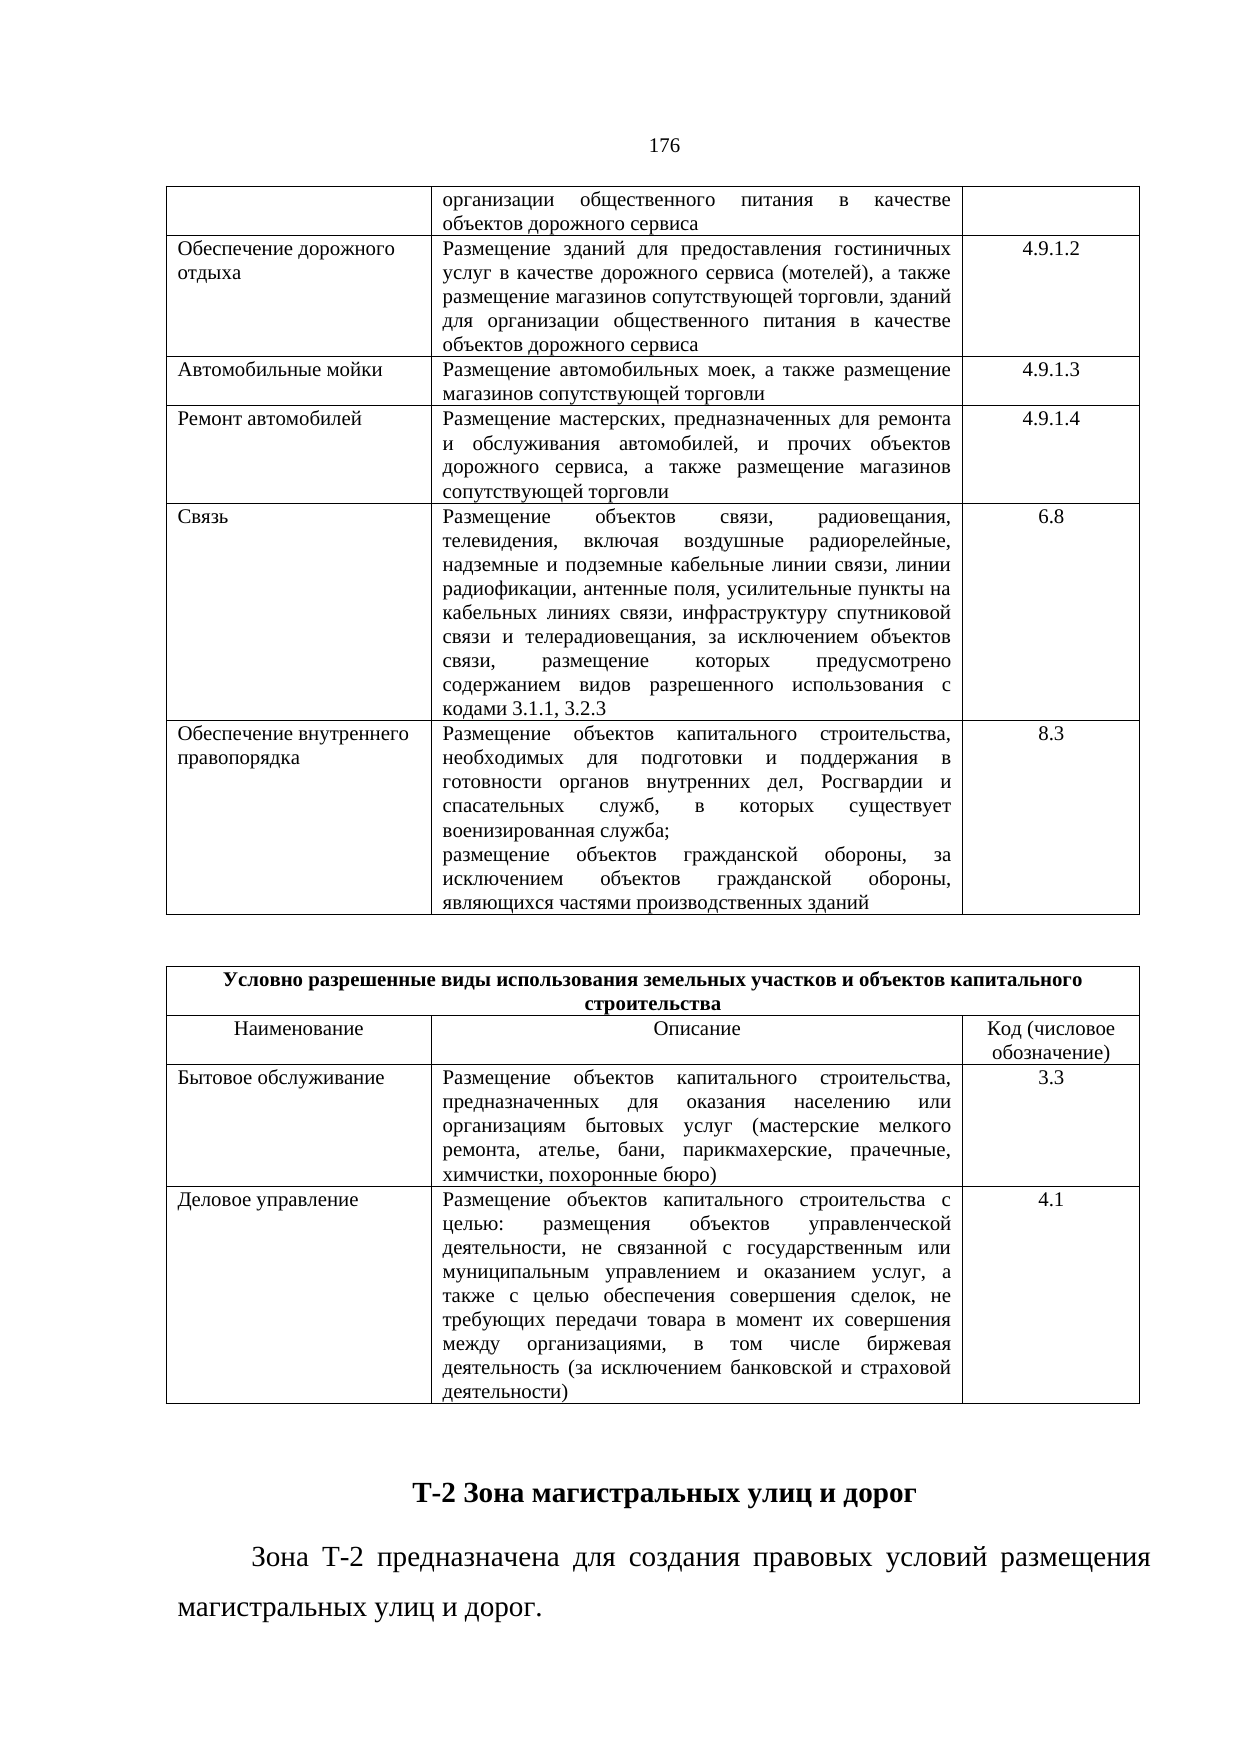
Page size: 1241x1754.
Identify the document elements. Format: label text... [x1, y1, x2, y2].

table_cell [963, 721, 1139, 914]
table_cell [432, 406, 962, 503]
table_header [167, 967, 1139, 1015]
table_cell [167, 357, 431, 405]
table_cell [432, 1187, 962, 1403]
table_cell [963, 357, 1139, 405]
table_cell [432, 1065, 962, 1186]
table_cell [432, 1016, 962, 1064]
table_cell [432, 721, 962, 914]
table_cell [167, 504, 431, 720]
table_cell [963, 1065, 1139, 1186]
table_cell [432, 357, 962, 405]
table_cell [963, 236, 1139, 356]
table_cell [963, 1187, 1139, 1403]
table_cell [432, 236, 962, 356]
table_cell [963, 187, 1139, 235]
text Т-2 Зона магистральных улиц и дорог [177, 1475, 1152, 1509]
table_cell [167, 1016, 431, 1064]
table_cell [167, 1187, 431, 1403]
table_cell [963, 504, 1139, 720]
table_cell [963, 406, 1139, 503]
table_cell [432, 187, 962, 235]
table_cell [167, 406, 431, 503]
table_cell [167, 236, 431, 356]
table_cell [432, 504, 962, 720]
text Зона Т-2 предназначена для создания правовых условий размещения магистральных улиц и дорог. [177, 1539, 1152, 1623]
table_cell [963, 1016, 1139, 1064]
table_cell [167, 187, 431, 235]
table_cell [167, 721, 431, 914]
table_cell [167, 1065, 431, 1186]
